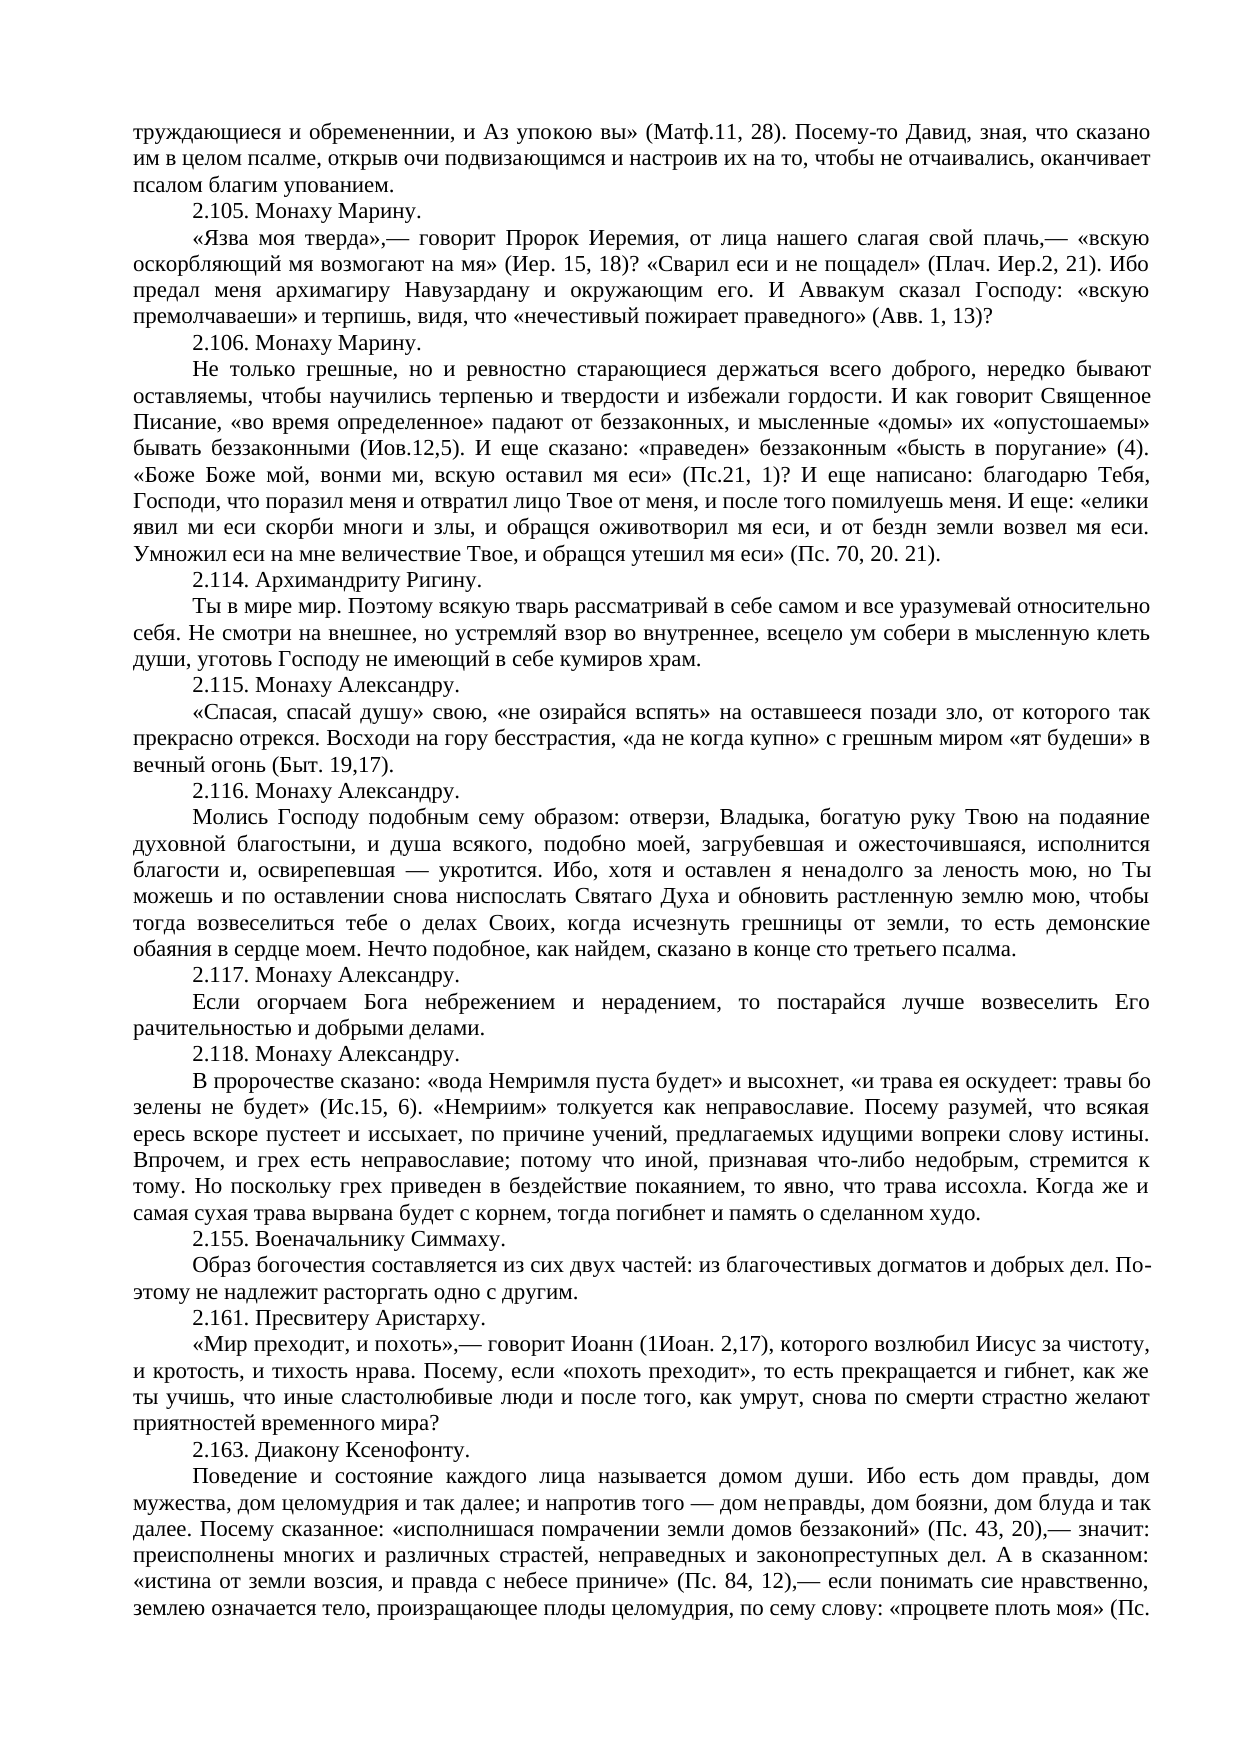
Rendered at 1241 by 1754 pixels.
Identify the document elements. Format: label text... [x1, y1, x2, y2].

text 2.163. Диакону Ксенофонту. [133, 1436, 1152, 1462]
text Образ богочестия составляется из сих двух частей: из благочестивых догматов и добрых дел. Поэтому не надлежит расторгать одно с другим. [133, 1251, 1152, 1304]
text 2.105. Монаху Марину. [133, 197, 1152, 223]
text 2.161. Пресвитеру Аристарху. [133, 1304, 1152, 1330]
text 2.116. Монаху Александру. [133, 777, 1152, 803]
text «Язва моя тверда»,— говорит Пророк Иеремия, от лица нашего слагая свой плачь,— «вскую оскорбляющий мя возмогают на мя» (Иер. 15, 18)? «Сварил еси и не пощадел» (Плач. Иер.2, 21). Ибо предал меня архимагиру Навузардану и окружающим его. И Аввакум сказал Господу: «вскую премолчаваеши» и терпишь, видя, что «нечестивый пожирает праведного» (Авв. 1, 13)? [133, 223, 1152, 329]
text В пророчестве сказано: «вода Немримля пуста будет» и высохнет, «и трава ея оскудеет: травы бо зелены не будет» (Ис.15, 6). «Немриим» толкуется как неправославие. Посему разумей, что всякая ересь вскоре пустеет и иссыхает, по причине учений, предлагаемых идущими вопреки слову истины. Впрочем, и грех есть неправославие; потому что иной, признавая что-либо недобрым, стремится к тому. Но поскольку грех приведен в бездействие покаянием, то явно, что трава иссохла. Когда же и самая сухая трава вырвана будет с корнем, тогда погибнет и память о сделанном худо. [133, 1067, 1152, 1225]
text Не только грешные, но и ревностно старающиеся держаться всего доброго, нередко бывают оставляемы, чтобы научились терпенью и твердости и избежали гордости. И как говорит Священное Писание, «во время определенное» падают от беззаконных, и мысленные «домы» их «опустошаемы» бывать беззаконными (Иов.12,5). И еще сказано: «праведен» беззаконным «бысть в поругание» (4). «Боже Боже мой, вонми ми, вскую оставил мя еси» (Пс.21, 1)? И еще написано: благодарю Тебя, Господи, что поразил меня и отвратил лицо Твое от меня, и после того помилуешь меня. И еще: «елики явил ми еси скорби многи и злы, и обращся оживотворил мя еси, и от бездн земли возвел мя еси. Умножил еси на мне величествие Твое, и обращся утешил мя еси» (Пс. 70, 20. 21). [133, 355, 1152, 566]
text 2.106. Монаху Марину. [133, 329, 1152, 355]
text 2.114. Архимандриту Ригину. [133, 566, 1152, 592]
text 2.118. Монаху Александру. [133, 1041, 1152, 1067]
text Молись Господу подобным сему образом: отверзи, Владыка, богатую руку Твою на подаяние духовной благостыни, и душа всякого, подобно моей, загрубевшая и ожесточившаяся, исполнится благости и, освирепевшая — укротится. Ибо, хотя и оставлен я ненадолго за леность мою, но Ты можешь и по оставлении снова ниспослать Святаго Духа и обновить растленную землю мою, чтобы тогда возвеселиться тебе о делах Своих, когда исчезнуть грешницы от земли, то есть демонские обаяния в сердце моем. Нечто подобное, как найдем, сказано в конце сто третьего псалма. [133, 803, 1152, 961]
text «Мир преходит, и похоть»,— говорит Иоанн (1Иоан. 2,17), которого возлюбил Иисус за чистоту, и кротость, и тихость нрава. Посему, если «похоть преходит», то есть прекращается и гибнет, как же ты учишь, что иные сластолюбивые люди и после того, как умрут, снова по смерти страстно желают приятностей временного мира? [133, 1330, 1152, 1436]
text Ты в мире мир. Поэтому всякую тварь рассматривай в себе самом и все уразумевай относительно себя. Не смотри на внешнее, но устремляй взор во внутреннее, всецело ум собери в мысленную клеть души, уготовь Господу не имеющий в себе кумиров храм. [133, 592, 1152, 672]
text Если огорчаем Бога небрежением и нерадением, то постарайся лучше возвеселить Его рачительностью и добрыми делами. [133, 988, 1152, 1041]
text «Спасая, спасай душу» свою, «не озирайся вспять» на оставшееся позади зло, от которого так прекрасно отрекся. Восходи на гору бесстрастия, «да не когда купно» с грешным миром «ят будеши» в вечный огонь (Быт. 19,17). [133, 698, 1152, 777]
text 2.155. Военачальнику Симмаху. [133, 1225, 1152, 1251]
text 2.115. Монаху Александру. [133, 672, 1152, 698]
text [133, 118, 1152, 197]
text 2.117. Монаху Александру. [133, 961, 1152, 988]
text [133, 1462, 1152, 1620]
